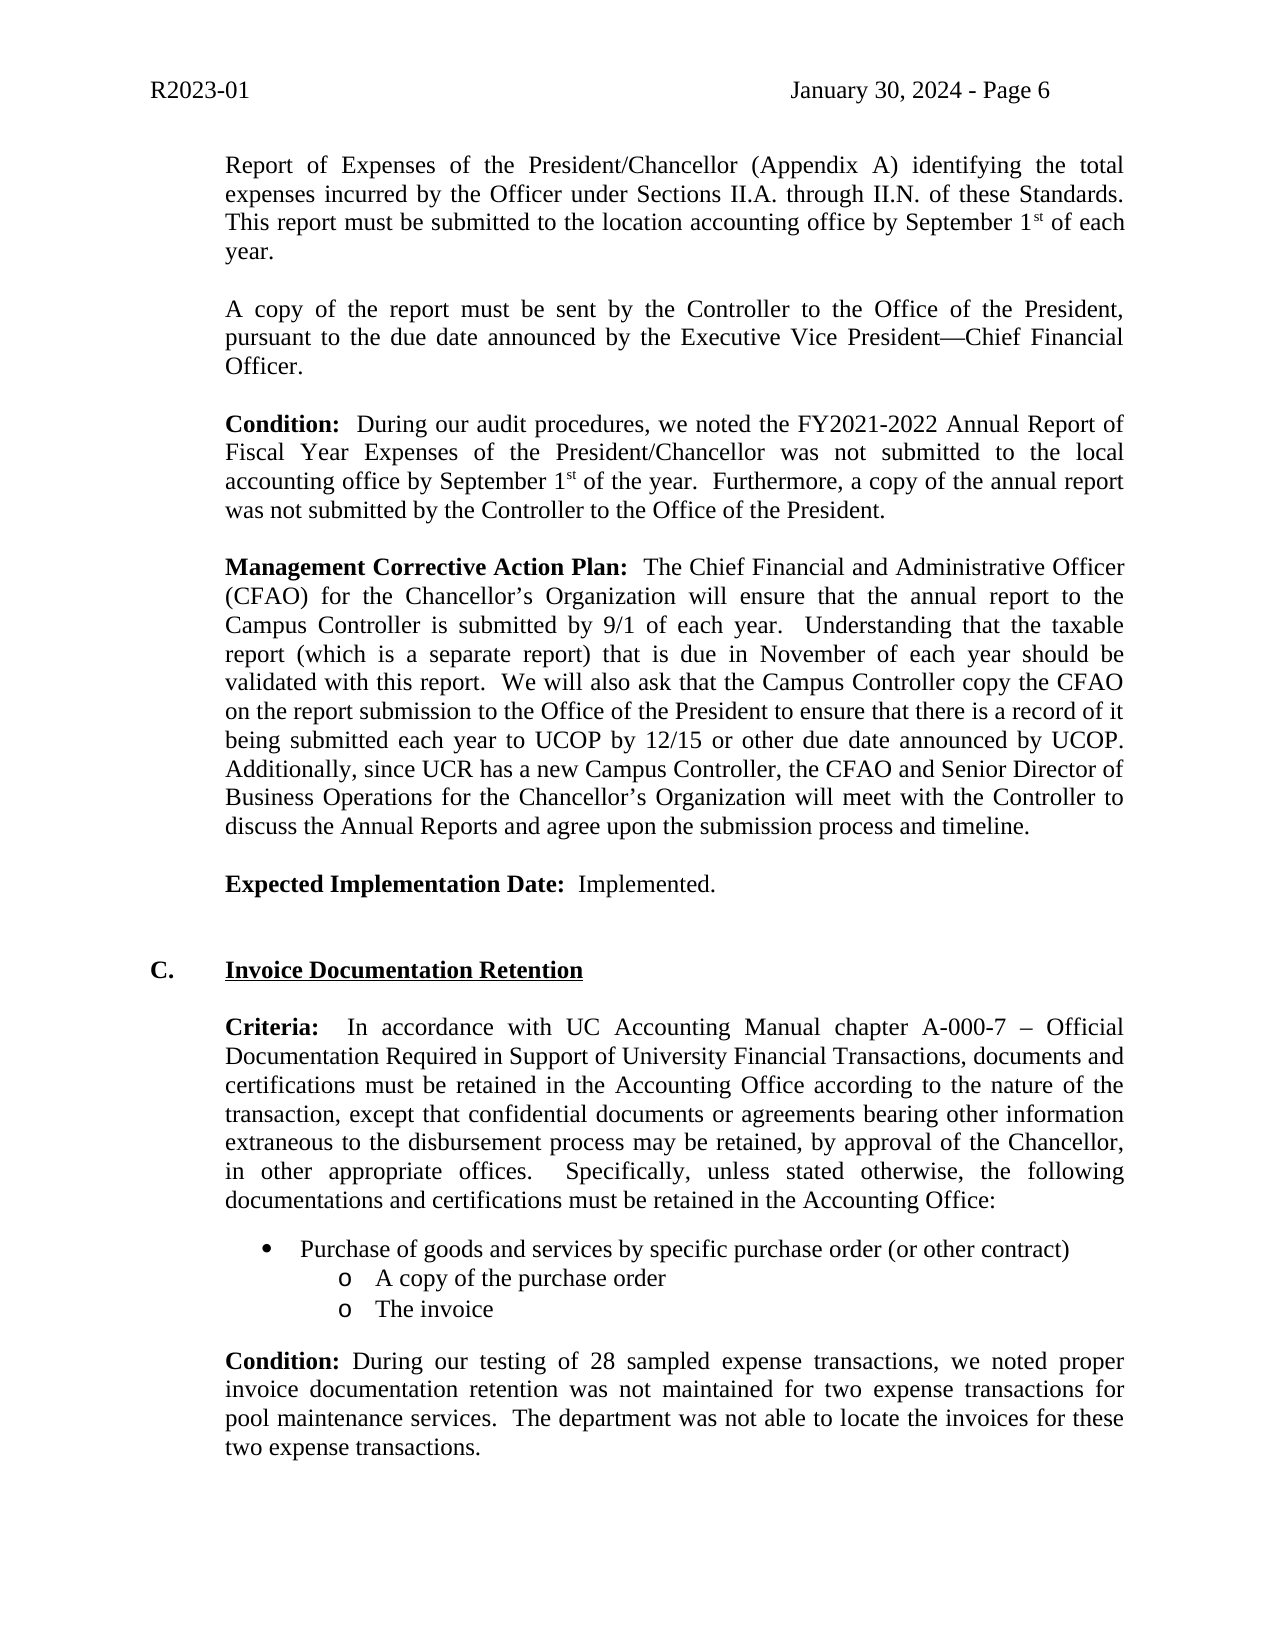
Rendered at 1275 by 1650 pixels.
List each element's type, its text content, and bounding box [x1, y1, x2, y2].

text Condition: During our testing of 28 sampled expense transactions, we noted proper invoice documentation retention was not maintained for two expense transactions for pool maintenance services. The department was not able to locate the invoices for these two expense transactions. [225, 1346, 1125, 1461]
text Condition: During our audit procedures, we noted the FY2021-2022 Annual Report of Fiscal Year Expenses of the President/Chancellor was not submitted to the local accounting office by September 1st of the year. Furthermore, a copy of the annual report was not submitted by the Controller to the Office of the President. [225, 409, 1125, 524]
list Invoice Documentation Retention [150, 955, 1219, 984]
text Management Corrective Action Plan: The Chief Financial and Administrative Officer (CFAO) for the Chancellor’s Organization will ensure that the annual report to the Campus Controller is submitted by 9/1 of each year. Understanding that the taxable report (which is a separate report) that is due in November of each year should be validated with this report. We will also ask that the Campus Controller copy the CFAO on the report submission to the Office of the President to ensure that there is a record of it being submitted each year to UCOP by 12/15 or other due date announced by UCOP. Additionally, since UCR has a new Campus Controller, the CFAO and Senior Director of Business Operations for the Chancellor’s Organization will meet with the Controller to discuss the Annual Reports and agree upon the submission process and timeline. [225, 552, 1125, 840]
list The invoice [337, 1294, 1125, 1325]
text Expected Implementation Date: Implemented. [150, 869, 1125, 897]
list A copy of the purchase order [337, 1263, 1125, 1294]
text A copy of the report must be sent by the Controller to the Office of the President, pursuant to the due date announced by the Executive Vice President—Chief Financial Officer. [225, 294, 1125, 380]
list Purchase of goods and services by specific purchase order (or other contract) [262, 1234, 1125, 1263]
text Criteria: In accordance with UC Accounting Manual chapter A-000-7 – Official Documentation Required in Support of University Financial Transactions, documents and certifications must be retained in the Accounting Office according to the nature of the transaction, except that confidential documents or agreements bearing other information extraneous to the disbursement process may be retained, by approval of the Chancellor, in other appropriate offices. Specifically, unless stated otherwise, the following documentations and certifications must be retained in the Accounting Office: [225, 1012, 1125, 1214]
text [225, 150, 1125, 265]
